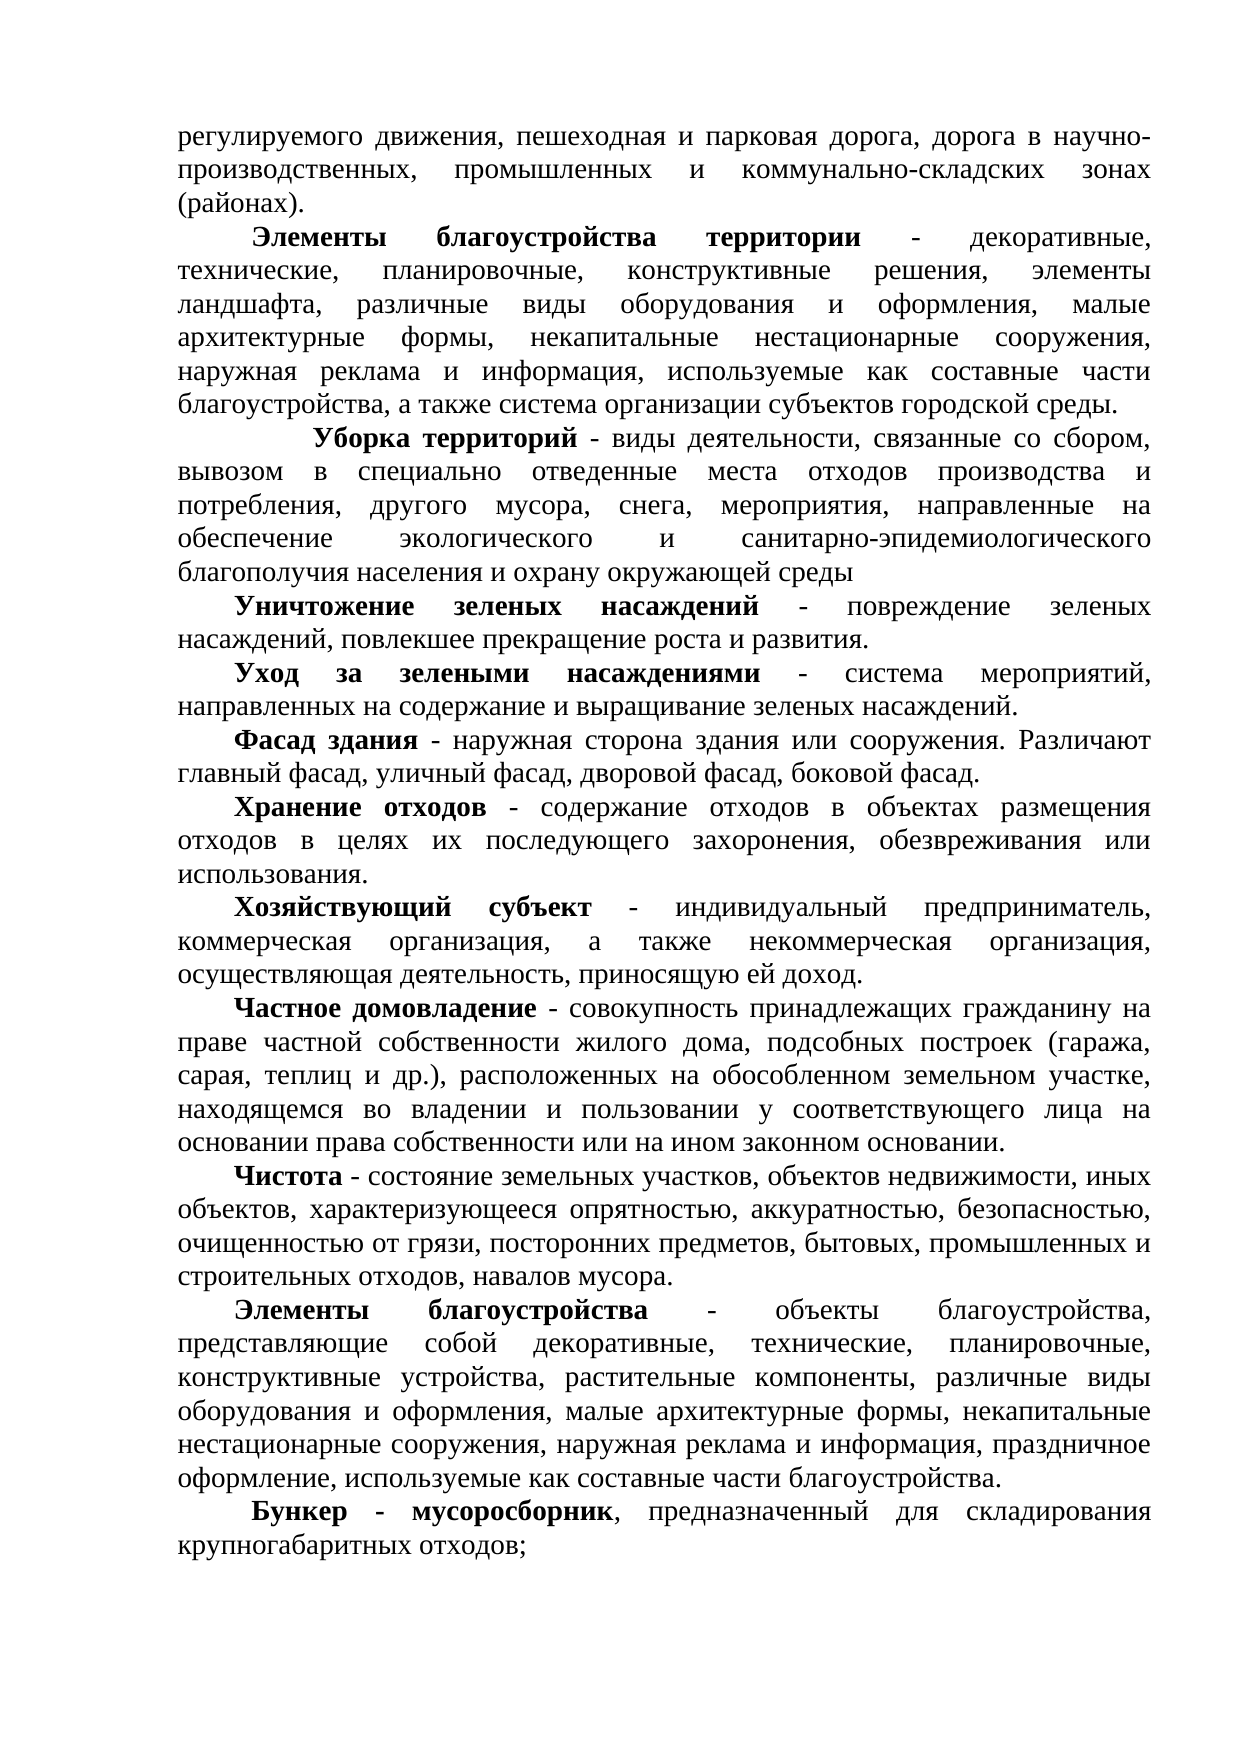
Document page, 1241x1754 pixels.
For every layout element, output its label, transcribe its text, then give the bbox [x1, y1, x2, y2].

text Чистота - состояние земельных участков, объектов недвижимости, иных объектов, характеризующееся опрятностью, аккуратностью, безопасностью, очищенностью от грязи, посторонних предметов, бытовых, промышленных и строительных отходов, навалов мусора. [177, 1158, 1152, 1292]
text Элементы благоустройства - объекты благоустройства, представляющие собой декоративные, технические, планировочные, конструктивные устройства, растительные компоненты, различные виды оборудования и оформления, малые архитектурные формы, некапитальные нестационарные сооружения, наружная реклама и информация, праздничное оформление, используемые как составные части благоустройства. [177, 1292, 1152, 1493]
text Элементы благоустройства территории - декоративные, технические, планировочные, конструктивные решения, элементы ландшафта, различные виды оборудования и оформления, малые архитектурные формы, некапитальные нестационарные сооружения, наружная реклама и информация, используемые как составные части благоустройства, а также система организации субъектов городской среды. [177, 219, 1152, 420]
text Частное домовладение - совокупность принадлежащих гражданину на праве частной собственности жилого дома, подсобных построек (гаража, сарая, теплиц и др.), расположенных на обособленном земельном участке, находящемся во владении и пользовании у соответствующего лица на основании права собственности или на ином законном основании. [177, 990, 1152, 1158]
text Хозяйствующий субъект - индивидуальный предприниматель, коммерческая организация, а также некоммерческая организация, осуществляющая деятельность, приносящую ей доход. [177, 889, 1152, 990]
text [177, 118, 1152, 219]
text Уничтожение зеленых насаждений - повреждение зеленых насаждений, повлекшее прекращение роста и развития. [177, 588, 1152, 655]
text Хранение отходов - содержание отходов в объектах размещения отходов в целях их последующего захоронения, обезвреживания или использования. [177, 789, 1152, 889]
text Уборка территорий - виды деятельности, связанные со сбором, вывозом в специально отведенные места отходов производства и потребления, другого мусора, снега, мероприятия, направленные на обеспечение экологического и санитарно-эпидемиологического благополучия населения и охрану окружающей среды [177, 420, 1152, 588]
text Фасад здания - наружная сторона здания или сооружения. Различают главный фасад, уличный фасад, дворовой фасад, боковой фасад. [177, 722, 1152, 789]
text Уход за зелеными насаждениями - система мероприятий, направленных на содержание и выращивание зеленых насаждений. [177, 655, 1152, 722]
list Бункер - мусоросборник, предназначенный для складирования крупногабаритных отходов; [177, 1493, 1152, 1560]
